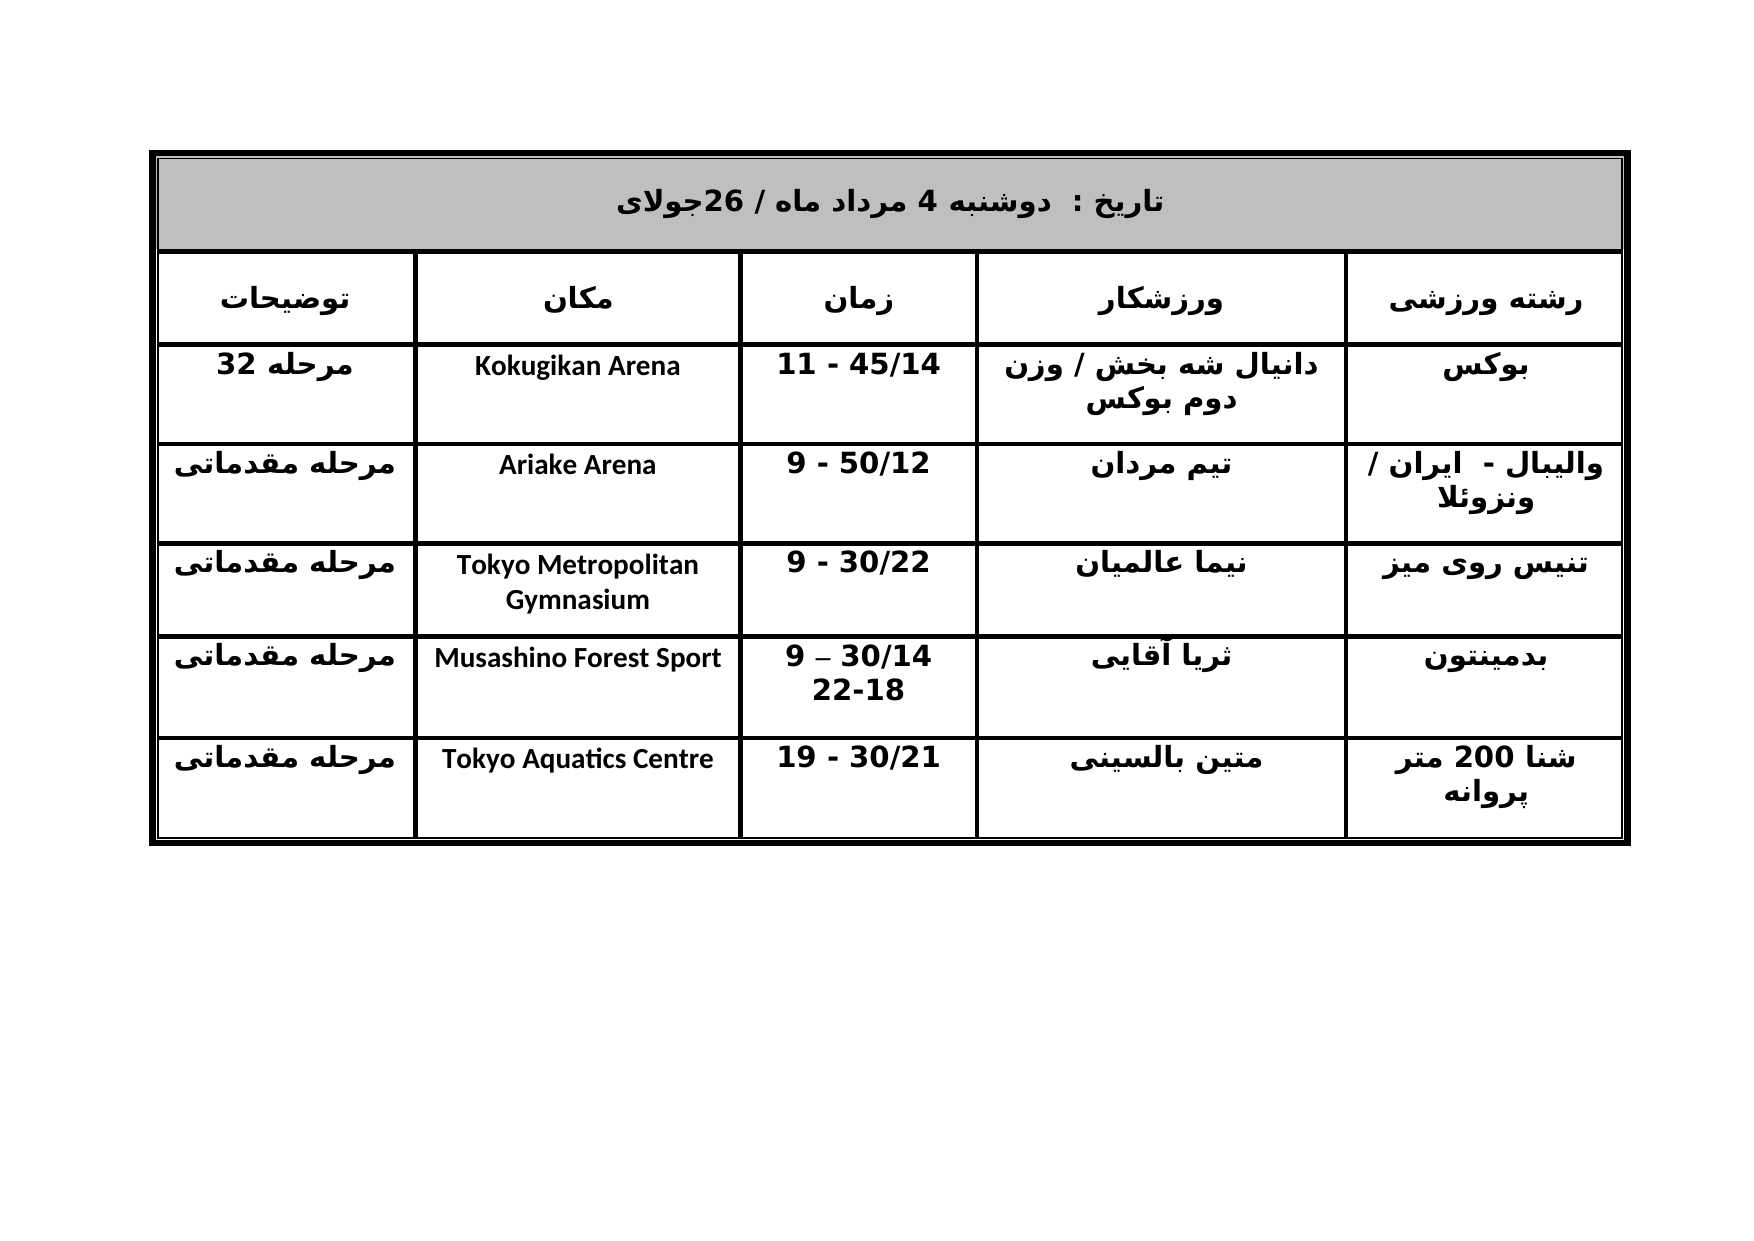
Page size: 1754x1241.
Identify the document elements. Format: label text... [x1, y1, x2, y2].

table_cell متین بالسینی [979, 740, 1344, 837]
table_cell مرحله مقدماتی [159, 446, 413, 541]
table_cell 30/14 – 9 22-18 [743, 639, 975, 736]
table_cell Ariake Arena [418, 446, 738, 541]
table_cell نیما عالمیان [979, 546, 1344, 634]
table_cell 30/22 - 9 [743, 546, 975, 634]
table_cell 50/12 - 9 [743, 446, 975, 541]
table_cell تنیس روی میز [1348, 546, 1621, 634]
table_cell 45/14 - 11 [743, 347, 975, 442]
table_cell زمان [743, 254, 975, 342]
table_cell توضیحات [159, 254, 413, 342]
table_cell مرحله مقدماتی [159, 639, 413, 736]
table_cell بدمینتون [1348, 639, 1621, 736]
table_cell Musashino Forest Sport [418, 639, 738, 736]
table_cell دانیال شه بخش / وزن دوم بوکس [979, 347, 1344, 442]
table_cell مکان [418, 254, 738, 342]
table_cell مرحله مقدماتی [159, 546, 413, 634]
table_cell رشته ورزشی [1348, 254, 1621, 342]
table_cell مرحله مقدماتی [159, 740, 413, 837]
table_cell Tokyo Aquatics Centre [418, 740, 738, 837]
table_cell شنا 200 متر پروانه [1348, 740, 1621, 837]
table_cell والیبال - ایران / ونزوئلا [1348, 446, 1621, 541]
table_cell Kokugikan Arena [418, 347, 738, 442]
table_cell Tokyo Metropolitan Gymnasium [418, 546, 738, 634]
table_cell تیم مردان [979, 446, 1344, 541]
table_cell ثریا آقایی [979, 639, 1344, 736]
table_cell مرحله 32 [159, 347, 413, 442]
table_header تاریخ : دوشنبه 4 مرداد ماه / 26جولای [159, 159, 1621, 249]
table_cell 30/21 - 19 [743, 740, 975, 837]
table_cell بوکس [1348, 347, 1621, 442]
table_cell ورزشکار [979, 254, 1344, 342]
